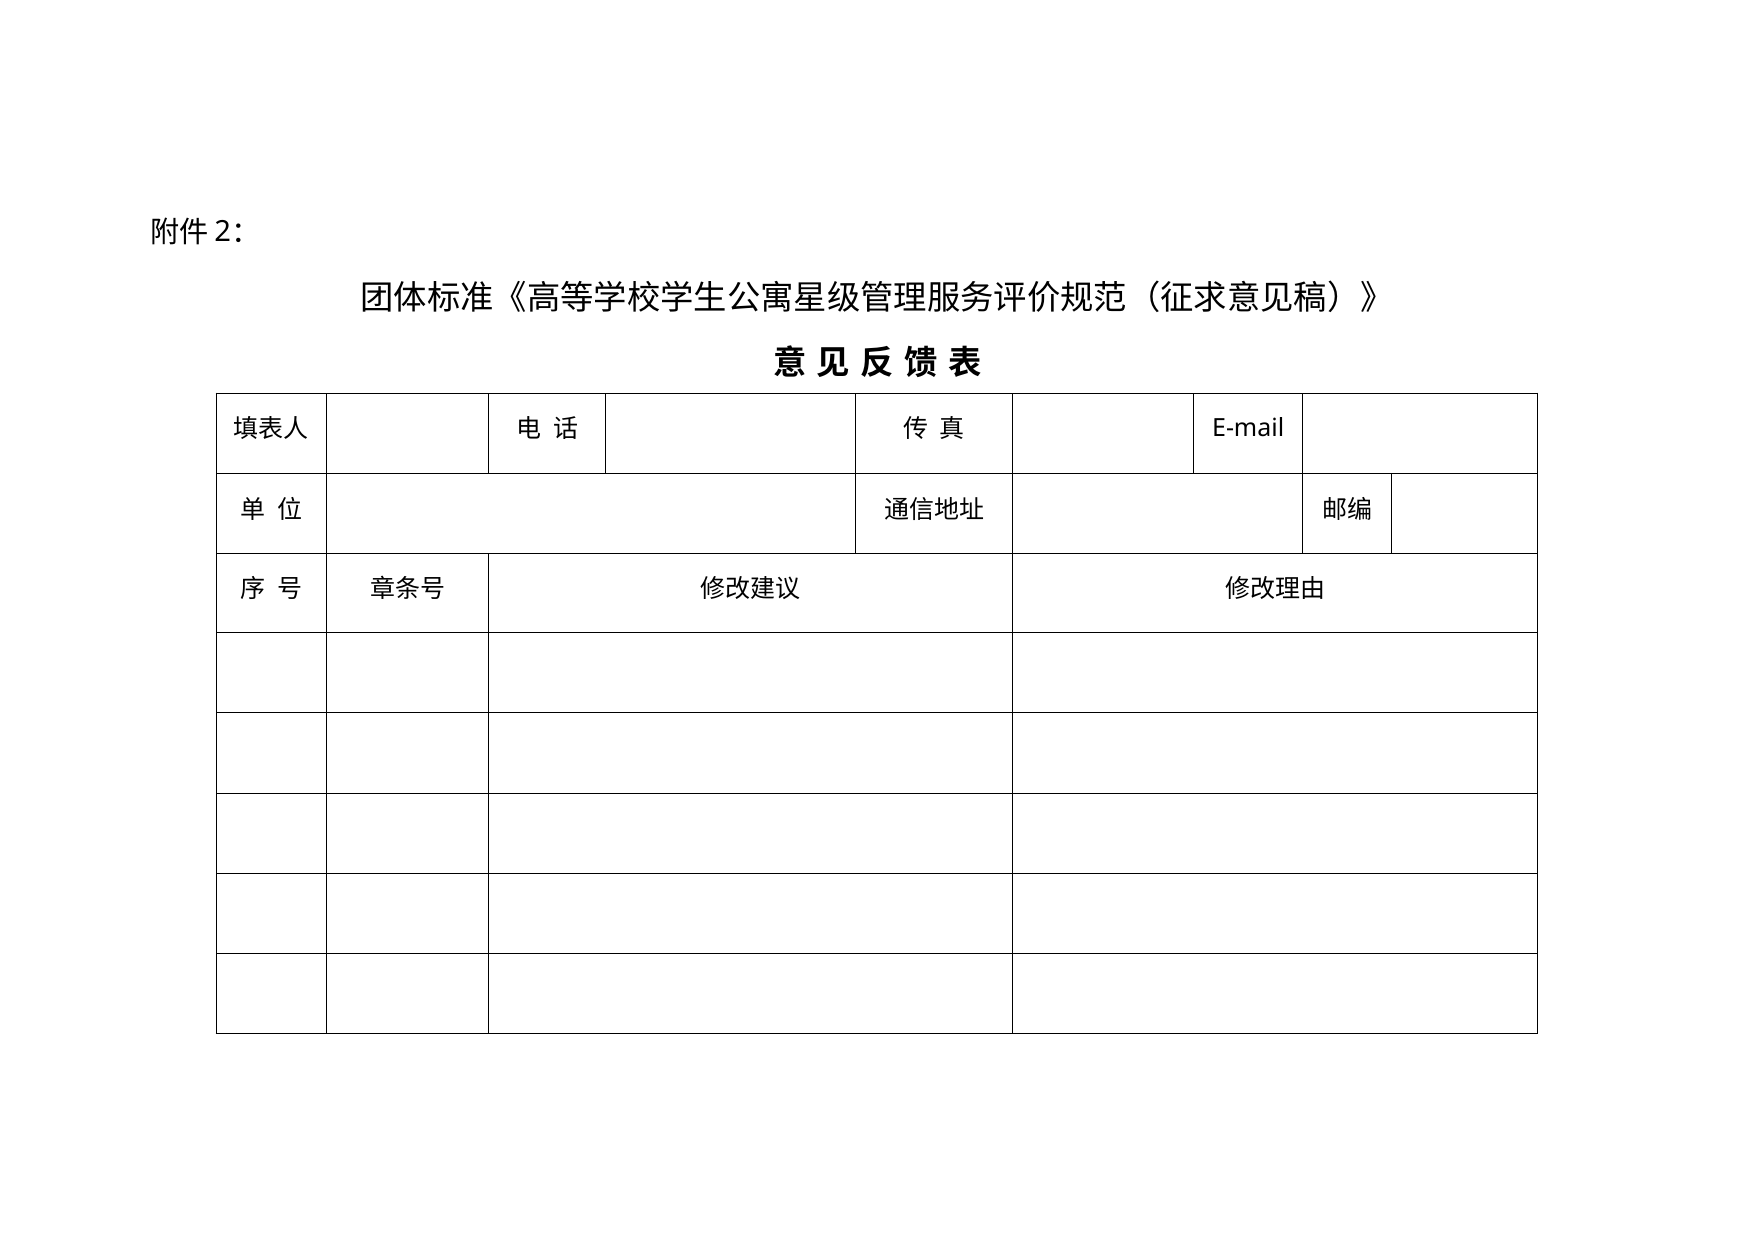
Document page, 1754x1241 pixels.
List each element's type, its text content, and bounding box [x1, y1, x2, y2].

table_cell [1013, 474, 1302, 553]
table_cell [1013, 633, 1537, 712]
text 团体标准《高等学校学生公寓星级管理服务评价规范（征求意见稿）》 [150, 263, 1604, 328]
table_cell 修改建议 [489, 554, 1012, 632]
table_cell [1013, 713, 1537, 792]
table_header 填表人 [217, 394, 326, 473]
table_cell [217, 794, 326, 873]
table_cell [327, 713, 488, 792]
table_header [606, 394, 855, 473]
table_cell 通信地址 [856, 474, 1012, 553]
table_cell [327, 633, 488, 712]
table_cell 章条号 [327, 554, 488, 632]
table_cell [489, 794, 1012, 873]
table_cell [1013, 954, 1537, 1033]
table_cell [217, 633, 326, 712]
table_cell [327, 794, 488, 873]
table_header E-mail [1194, 394, 1302, 473]
text 附件2： [150, 198, 1604, 263]
table_header [1303, 394, 1537, 473]
table_cell [489, 874, 1012, 953]
table_cell 修改理由 [1013, 554, 1537, 632]
table_cell [327, 954, 488, 1033]
table_cell [489, 633, 1012, 712]
table_cell [217, 954, 326, 1033]
table_cell [327, 874, 488, 953]
table_header [327, 394, 488, 473]
table_cell 序 号 [217, 554, 326, 632]
table_cell [1013, 794, 1537, 873]
text 意见反馈表 [150, 328, 1604, 393]
table_cell [217, 874, 326, 953]
table_cell 单 位 [217, 474, 326, 553]
table_header [1013, 394, 1193, 473]
table_cell 邮编 [1303, 474, 1391, 553]
table_cell [217, 713, 326, 792]
table_header 传 真 [856, 394, 1012, 473]
table_cell [1392, 474, 1537, 553]
table_cell [489, 954, 1012, 1033]
table_cell [489, 713, 1012, 792]
table_cell [327, 474, 855, 553]
table_header 电 话 [489, 394, 605, 473]
table_cell [1013, 874, 1537, 953]
